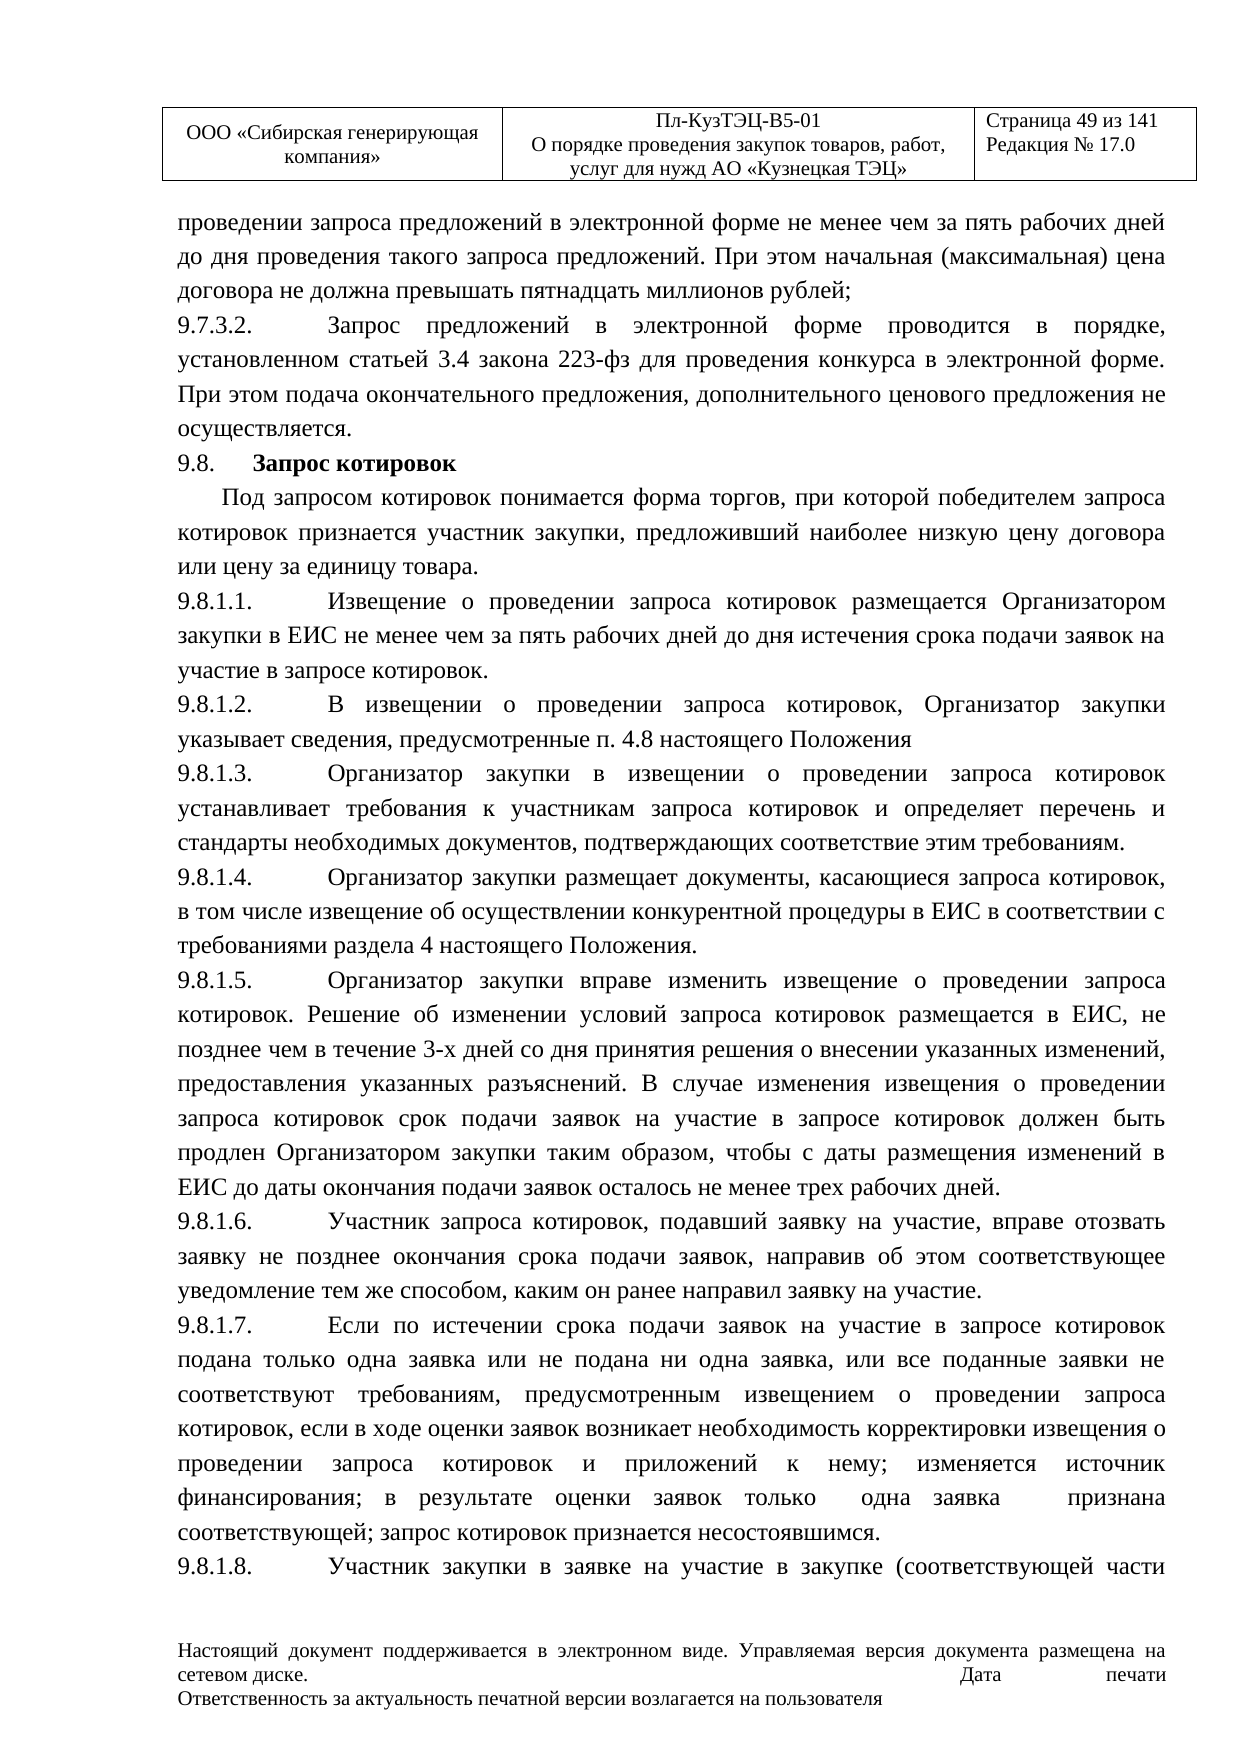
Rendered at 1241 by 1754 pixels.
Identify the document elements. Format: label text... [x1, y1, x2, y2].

list В извещении о проведении запроса котировок, Организатор закупки указывает сведения, предусмотренные п. 4.8 настоящего Положения [177, 689, 1166, 752]
list Запрос предложений в электронной форме проводится в порядке, установленном статьей 3.4 закона 223-фз для проведения конкурса в электронной форме. При этом подача окончательного предложения, дополнительного ценового предложения не осуществляется. [177, 310, 1166, 442]
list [177, 1551, 1166, 1580]
list Если по истечении срока подачи заявок на участие в запросе котировок подана только одна заявка или не подана ни одна заявка, или все поданные заявки не соответствуют требованиям, предусмотренным извещением о проведении запроса котировок, если в ходе оценки заявок возникает необходимость корректировки извещения о проведении запроса котировок и приложений к нему; изменяется источник финансирования; в результате оценки заявок только одна заявка признана соответствующей; запрос котировок признается несостоявшимся. [177, 1310, 1166, 1546]
text Под запросом котировок понимается форма торгов, при которой победителем запроса котировок признается участник закупки, предложивший наиболее низкую цену договора или цену за единицу товара. [177, 482, 1166, 580]
list Организатор закупки вправе изменить извещение о проведении запроса котировок. Решение об изменении условий запроса котировок размещается в ЕИС, не позднее чем в течение 3-х дней со дня принятия решения о внесении указанных изменений, предоставления указанных разъяснений. В случае изменения извещения о проведении запроса котировок срок подачи заявок на участие в запросе котировок должен быть продлен Организатором закупки таким образом, чтобы с даты размещения изменений в ЕИС до даты окончания подачи заявок осталось не менее трех рабочих дней. [177, 965, 1166, 1201]
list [177, 207, 1166, 304]
list Организатор закупки размещает документы, касающиеся запроса котировок, в том числе извещение об осуществлении конкурентной процедуры в ЕИС в соответствии с требованиями раздела 4 настоящего Положения. [177, 862, 1166, 959]
list Извещение о проведении запроса котировок размещается Организатором закупки в ЕИС не менее чем за пять рабочих дней до дня истечения срока подачи заявок на участие в запросе котировок. [177, 586, 1166, 683]
list Организатор закупки в извещении о проведении запроса котировок устанавливает требования к участникам запроса котировок и определяет перечень и стандарты необходимых документов, подтверждающих соответствие этим требованиям. [177, 758, 1166, 856]
list Участник запроса котировок, подавший заявку на участие, вправе отозвать заявку не позднее окончания срока подачи заявок, направив об этом соответствующее уведомление тем же способом, каким он ранее направил заявку на участие. [177, 1206, 1166, 1304]
list Запрос котировок [177, 448, 1166, 477]
